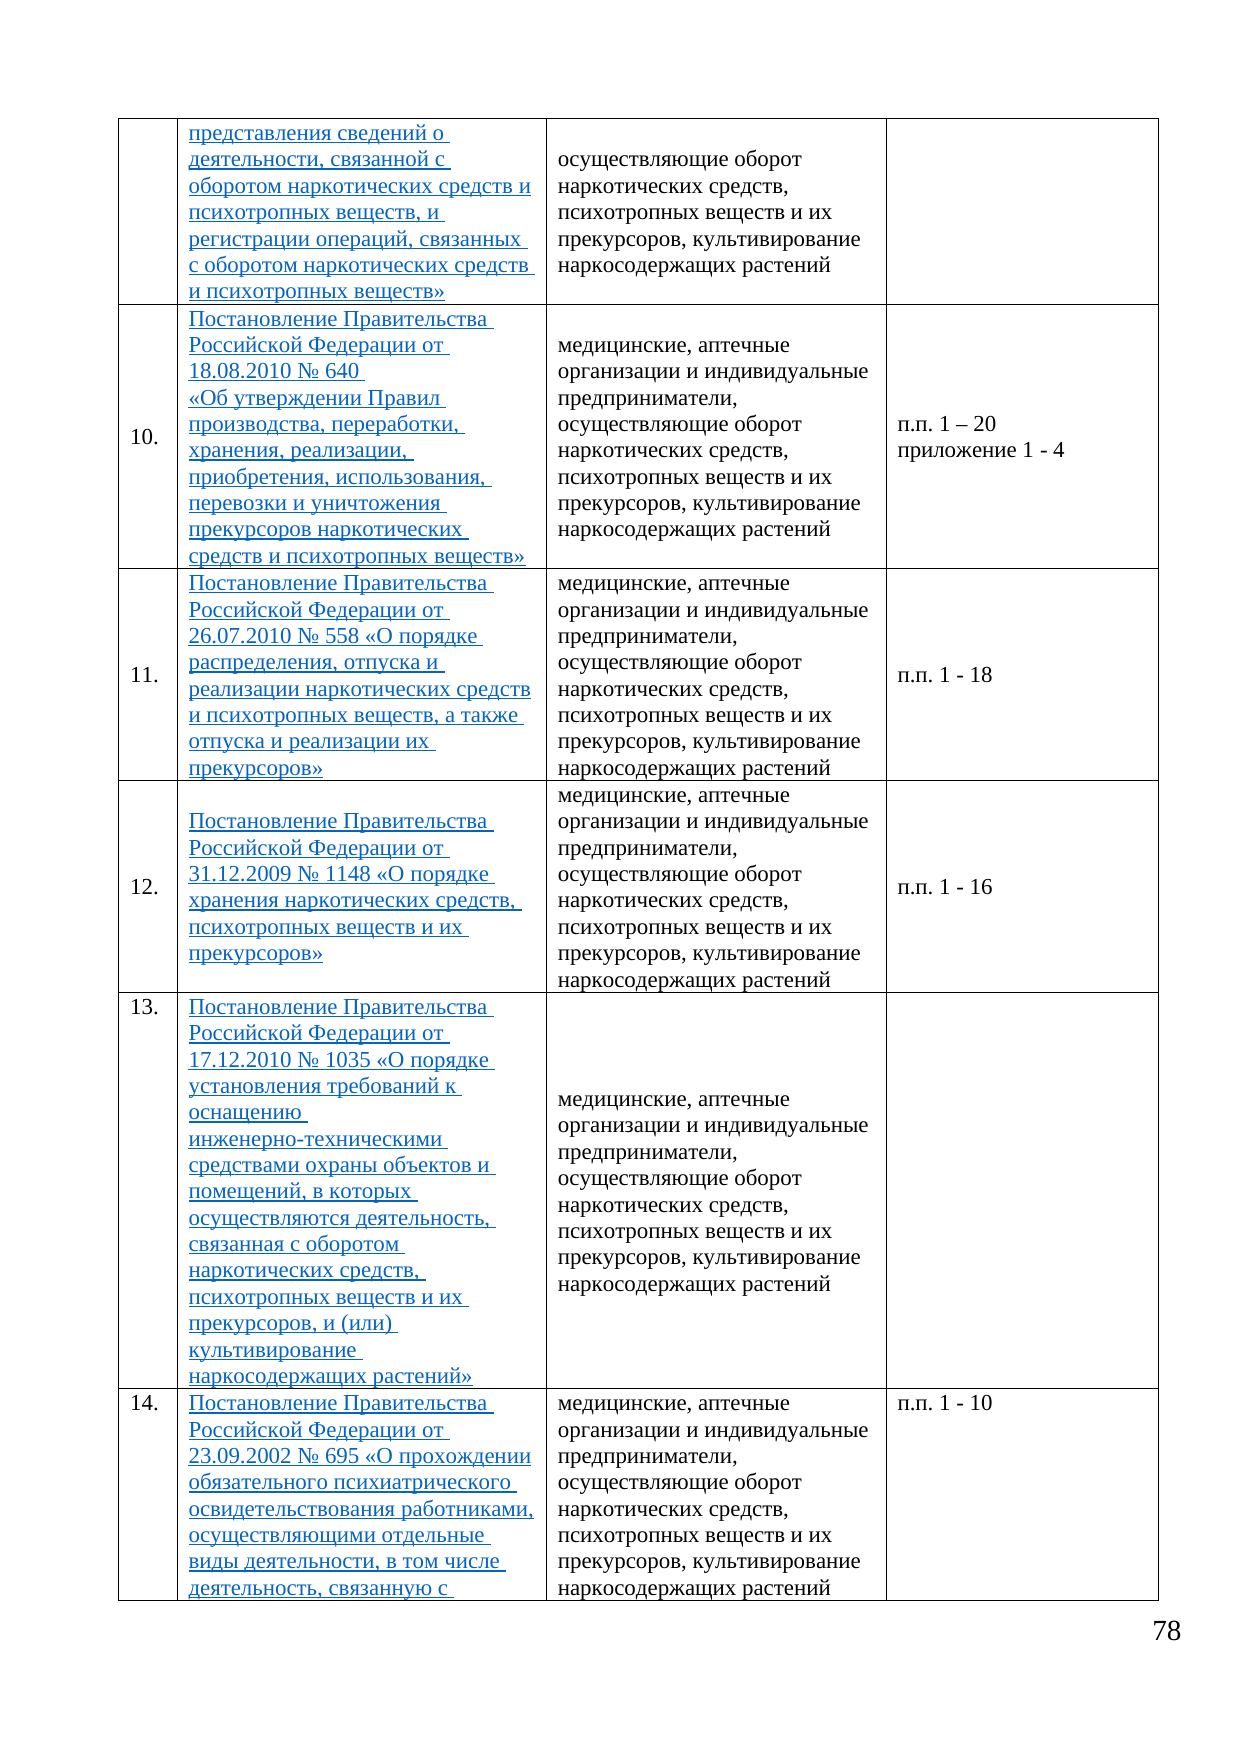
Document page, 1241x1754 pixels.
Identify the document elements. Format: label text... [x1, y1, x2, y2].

table_cell п.п. 1 – 20 приложение 1 - 4 [887, 305, 1158, 568]
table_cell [547, 119, 886, 304]
table_cell Постановление Правительства Российской Федерации от 26.07.2010 № 558 «О порядке распределения, отпуска и реализации наркотических средств и психотропных веществ, а также отпуска и реализации их прекурсоров» [178, 569, 546, 780]
table_cell [887, 119, 1158, 304]
table_cell Постановление Правительства Российской Федерации от 17.12.2010 № 1035 «О порядке установления требований к оснащению инженерно-техническими средствами охраны объектов и помещений, в которых осуществляются деятельность, связанная с оборотом наркотических средств, психотропных веществ и их прекурсоров, и (или) культивирование наркосодержащих растений» [178, 993, 546, 1388]
table_cell п.п. 1 - 18 [887, 569, 1158, 780]
table_cell [119, 1389, 177, 1600]
table_cell [119, 305, 177, 568]
table_cell [119, 569, 177, 780]
table_cell [119, 993, 177, 1388]
table_cell [119, 781, 177, 992]
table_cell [178, 1389, 546, 1600]
table_cell [119, 119, 177, 304]
table_cell Постановление Правительства Российской Федерации от 31.12.2009 № 1148 «О порядке хранения наркотических средств, психотропных веществ и их прекурсоров» [178, 781, 546, 992]
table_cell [547, 1389, 886, 1600]
table_cell п.п. 1 - 10 [887, 1389, 1158, 1600]
table_cell [887, 993, 1158, 1388]
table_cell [178, 119, 546, 304]
table_cell Постановление Правительства Российской Федерации от 18.08.2010 № 640 «Об утверждении Правил производства, переработки, хранения, реализации, приобретения, использования, перевозки и уничтожения прекурсоров наркотических средств и психотропных веществ» [178, 305, 546, 568]
table_cell п.п. 1 - 16 [887, 781, 1158, 992]
